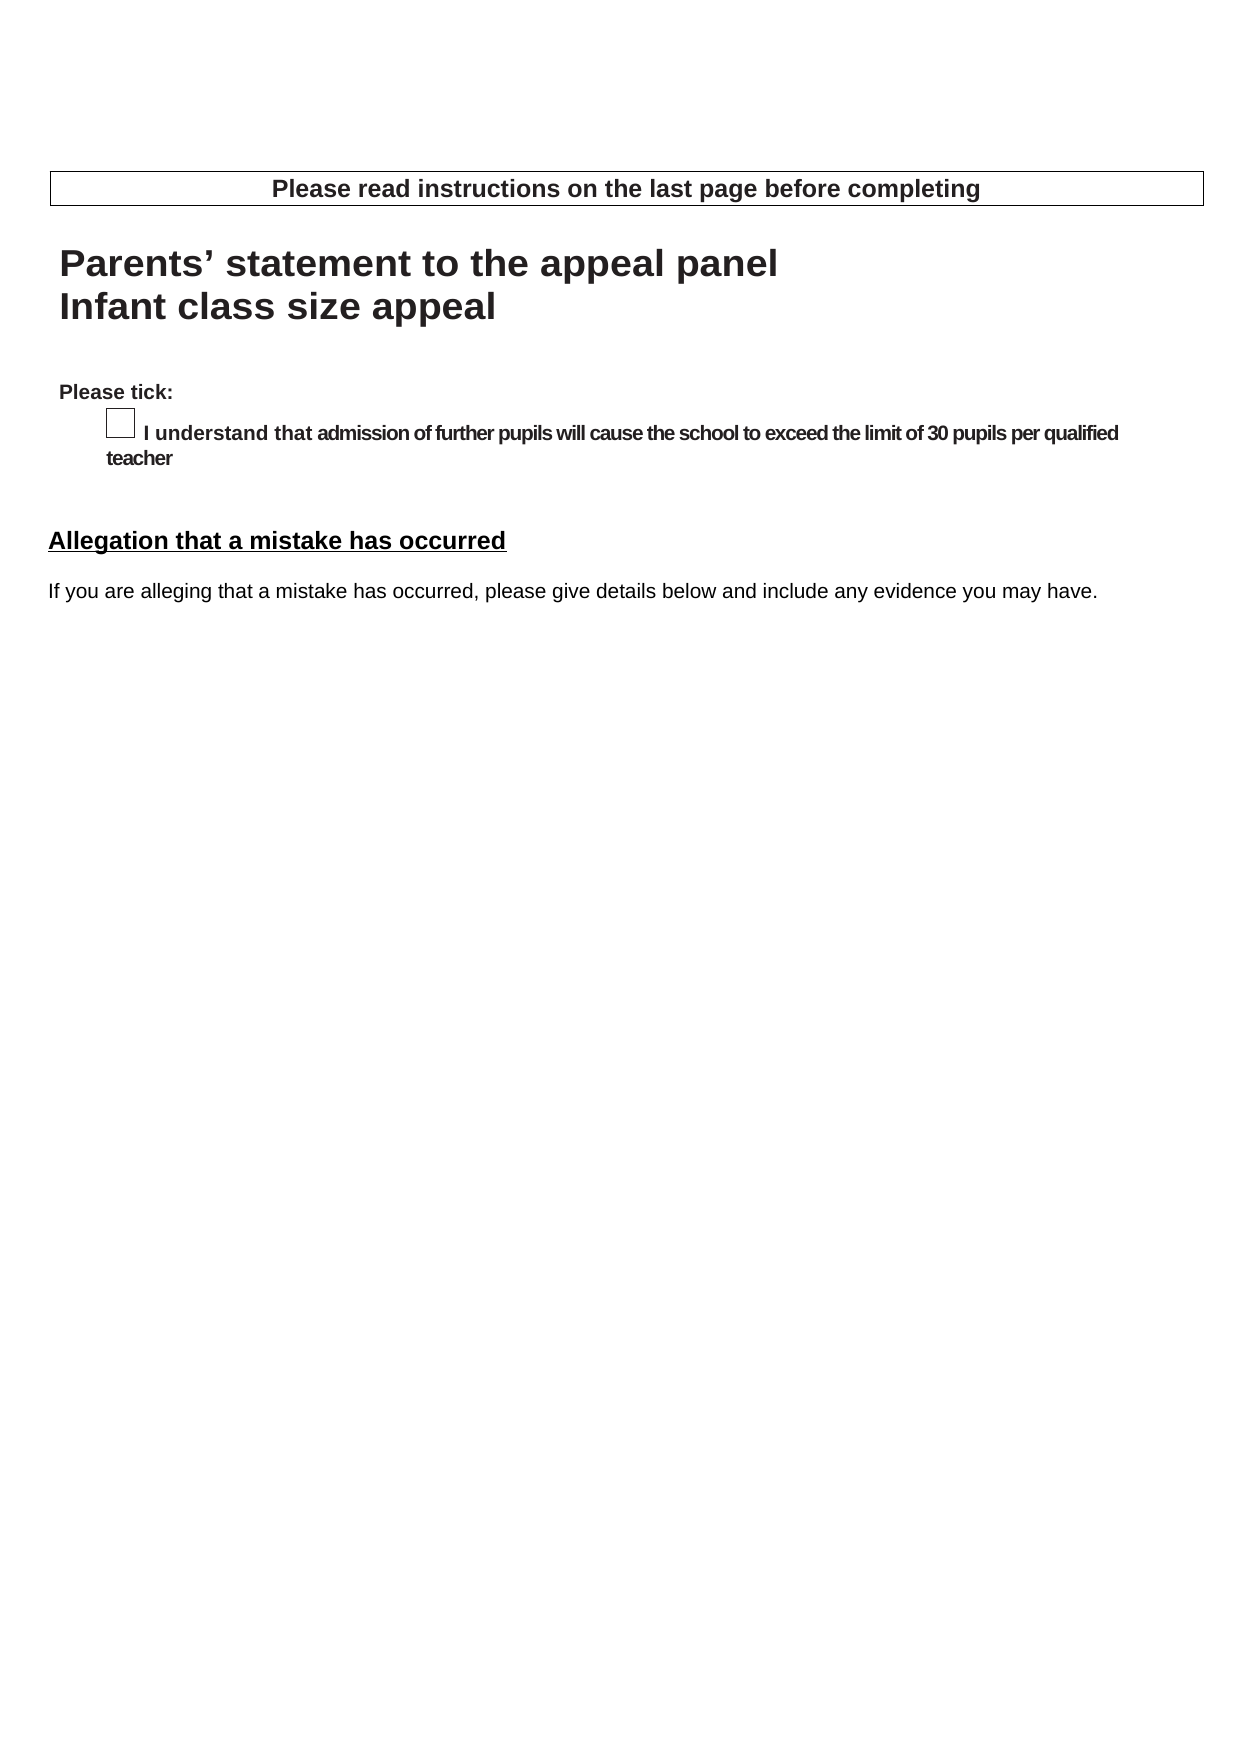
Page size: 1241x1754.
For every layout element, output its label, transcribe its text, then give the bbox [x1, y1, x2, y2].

subtitle Please read instructions on the last page before completing [51, 172, 1203, 205]
text If you are alleging that a mistake has occurred, please give details below and include any evidence you may have. [48, 579, 1194, 603]
text I understand that admission of further pupils will cause the school to exceed the limit of 30 pupils per qualified teacher [106, 409, 1176, 469]
text Parents’ statement to the appeal panel [59, 241, 1194, 284]
text Infant class size appeal [59, 284, 1194, 327]
text Please tick: [59, 380, 1194, 404]
text Allegation that a mistake has occurred [48, 526, 1194, 555]
